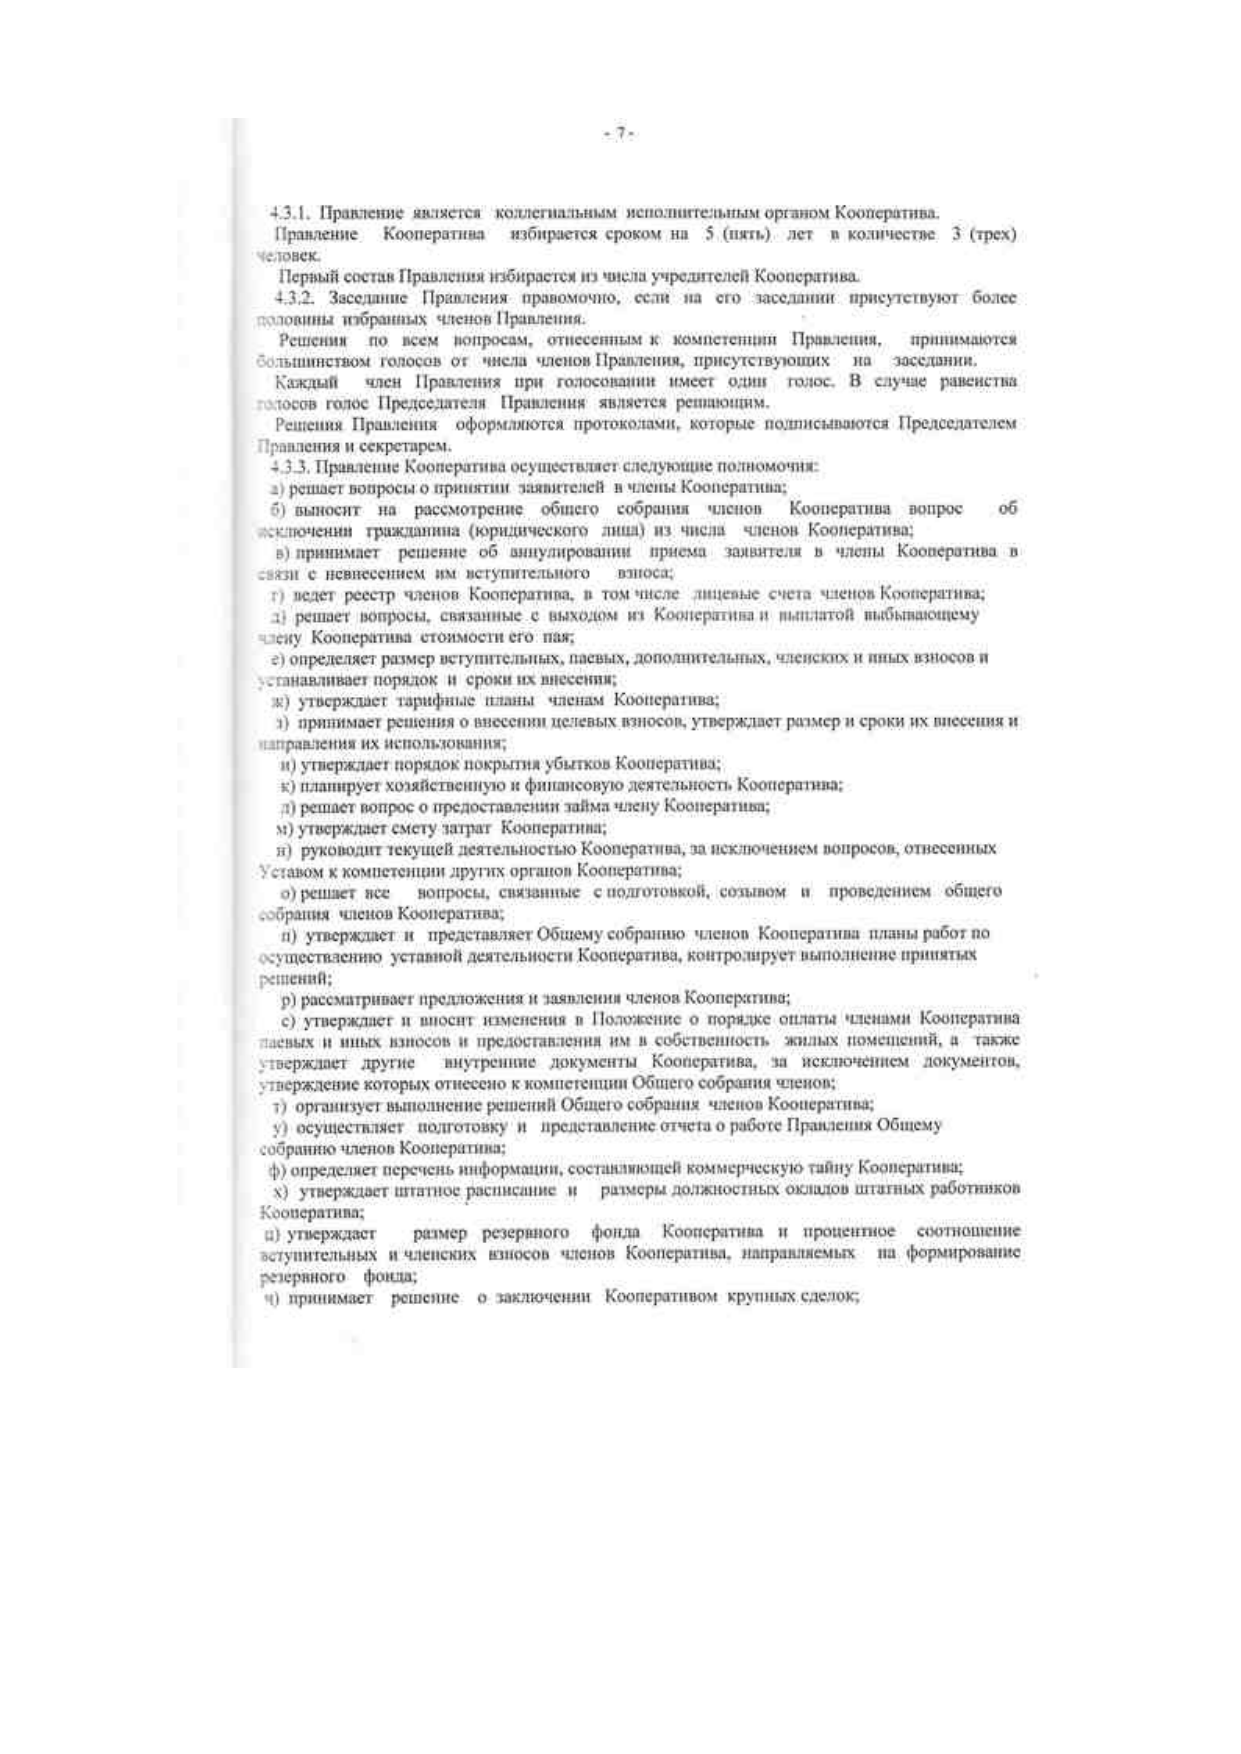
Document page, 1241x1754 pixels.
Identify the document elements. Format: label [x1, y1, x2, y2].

picture [177, 118, 1063, 1368]
